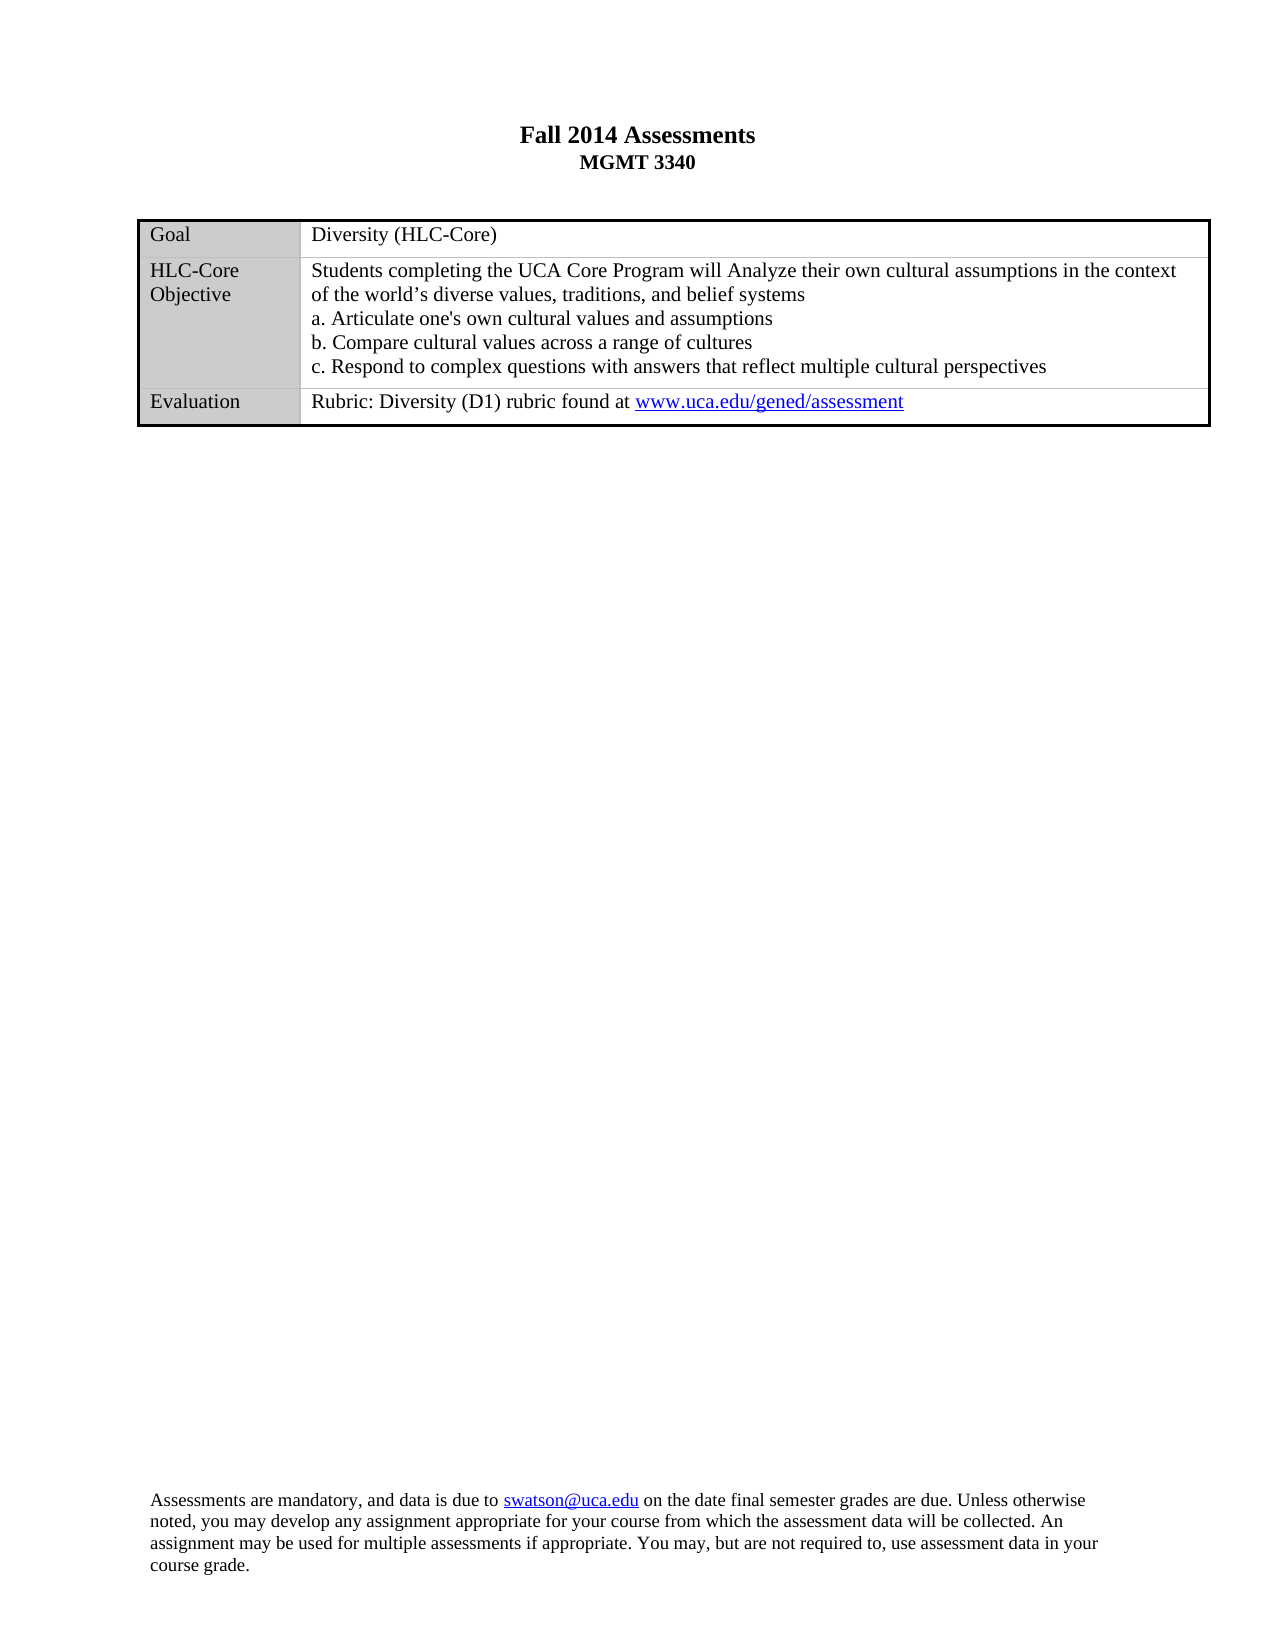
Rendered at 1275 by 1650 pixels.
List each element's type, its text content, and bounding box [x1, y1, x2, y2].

subtitle MGMT 3340 [150, 150, 1125, 174]
table_cell HLC-Core Objective [140, 258, 299, 388]
table_header Diversity (HLC-Core) [301, 222, 1208, 257]
table_cell Rubric: Diversity (D1) rubric found at www.uca.edu/gened/assessment [301, 389, 1208, 424]
table_cell Students completing the UCA Core Program will Analyze their own cultural assumptions in the context of the world’s diverse values, traditions, and belief systems a. Articulate one's own cultural values and assumptions b. Compare cultural values across a range of cultures c. Respond to complex questions with answers that reflect multiple cultural perspectives [301, 258, 1208, 388]
table_header Goal [140, 222, 299, 257]
table_cell Evaluation [140, 389, 299, 424]
